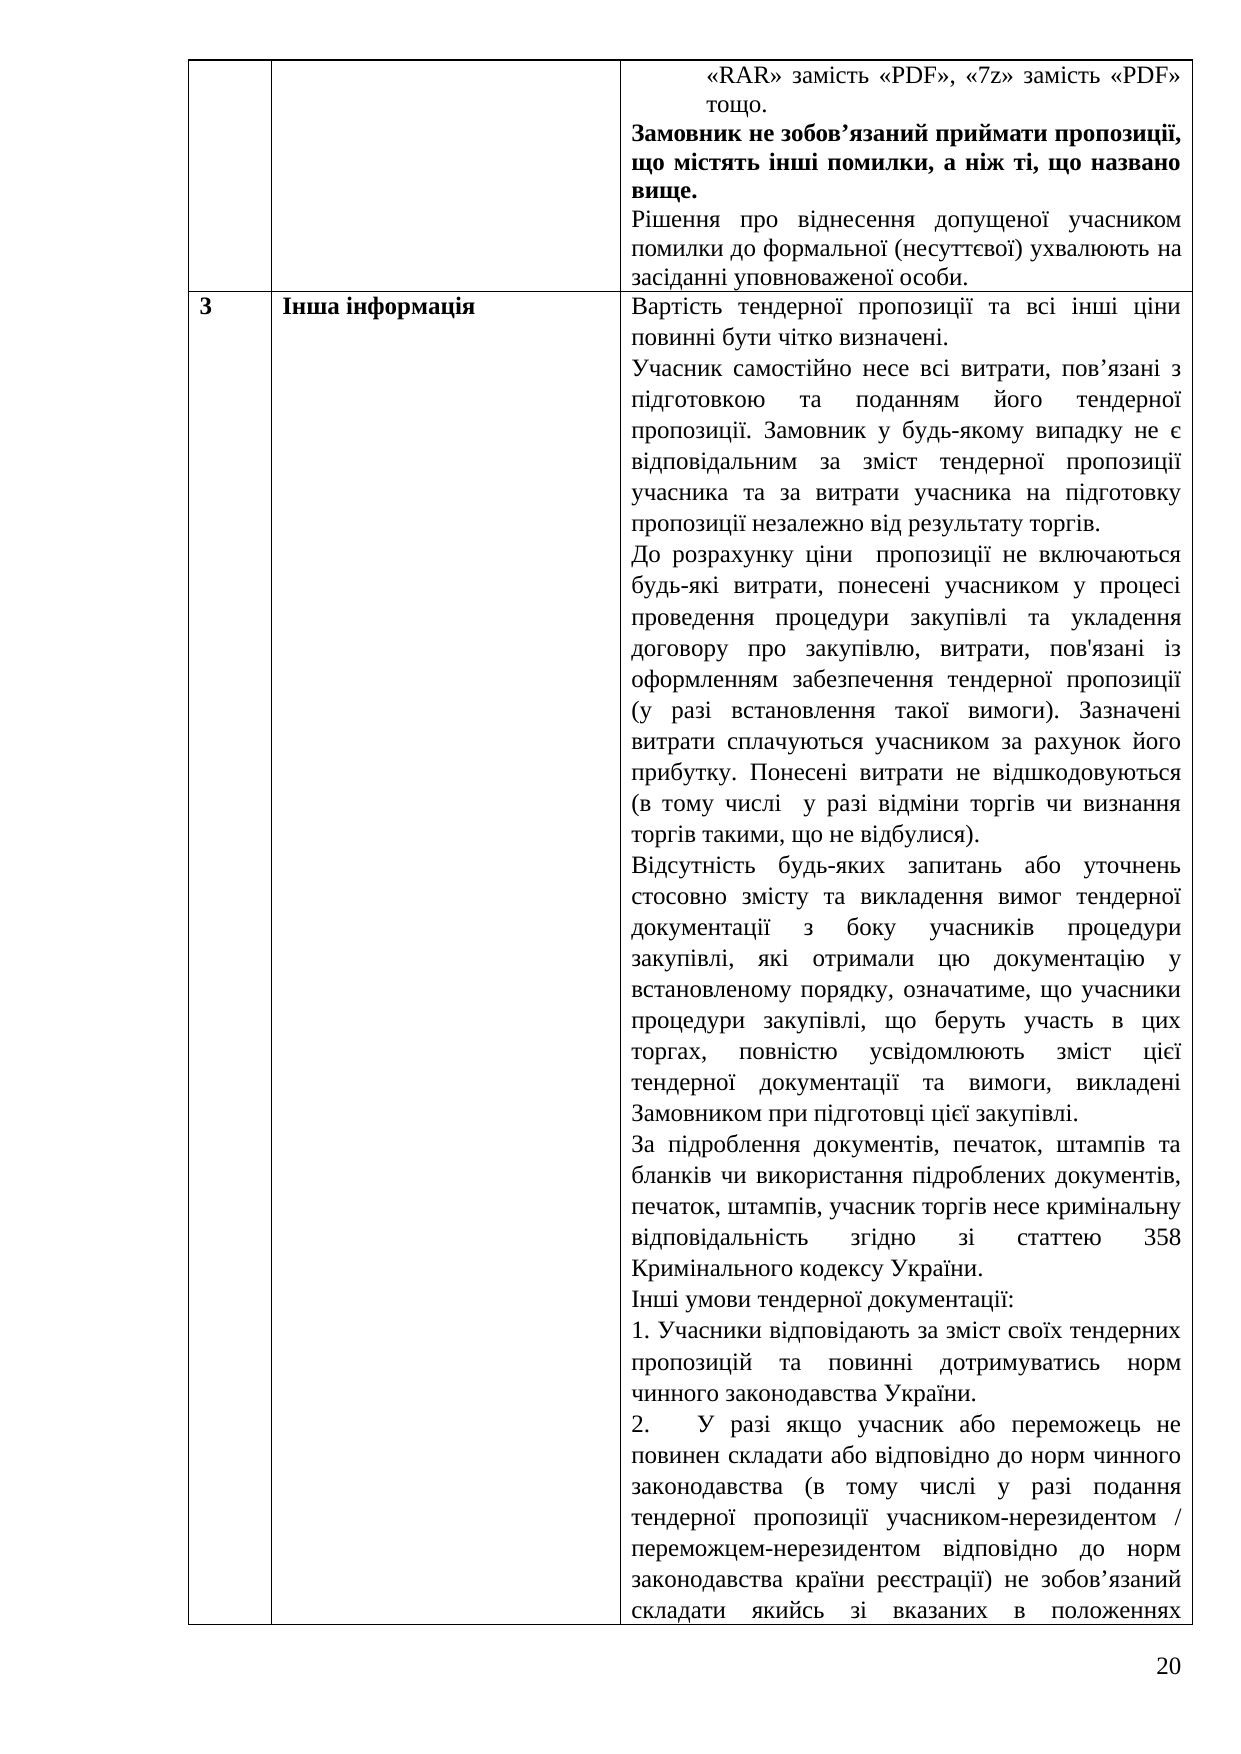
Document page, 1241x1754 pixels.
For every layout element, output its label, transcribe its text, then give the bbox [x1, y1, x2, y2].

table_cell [272, 61, 620, 291]
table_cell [621, 61, 1192, 291]
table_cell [621, 292, 1192, 1624]
table_cell 2 [189, 61, 271, 291]
table_cell 3 [189, 292, 271, 1624]
table_cell Інша інформація [272, 292, 620, 1624]
